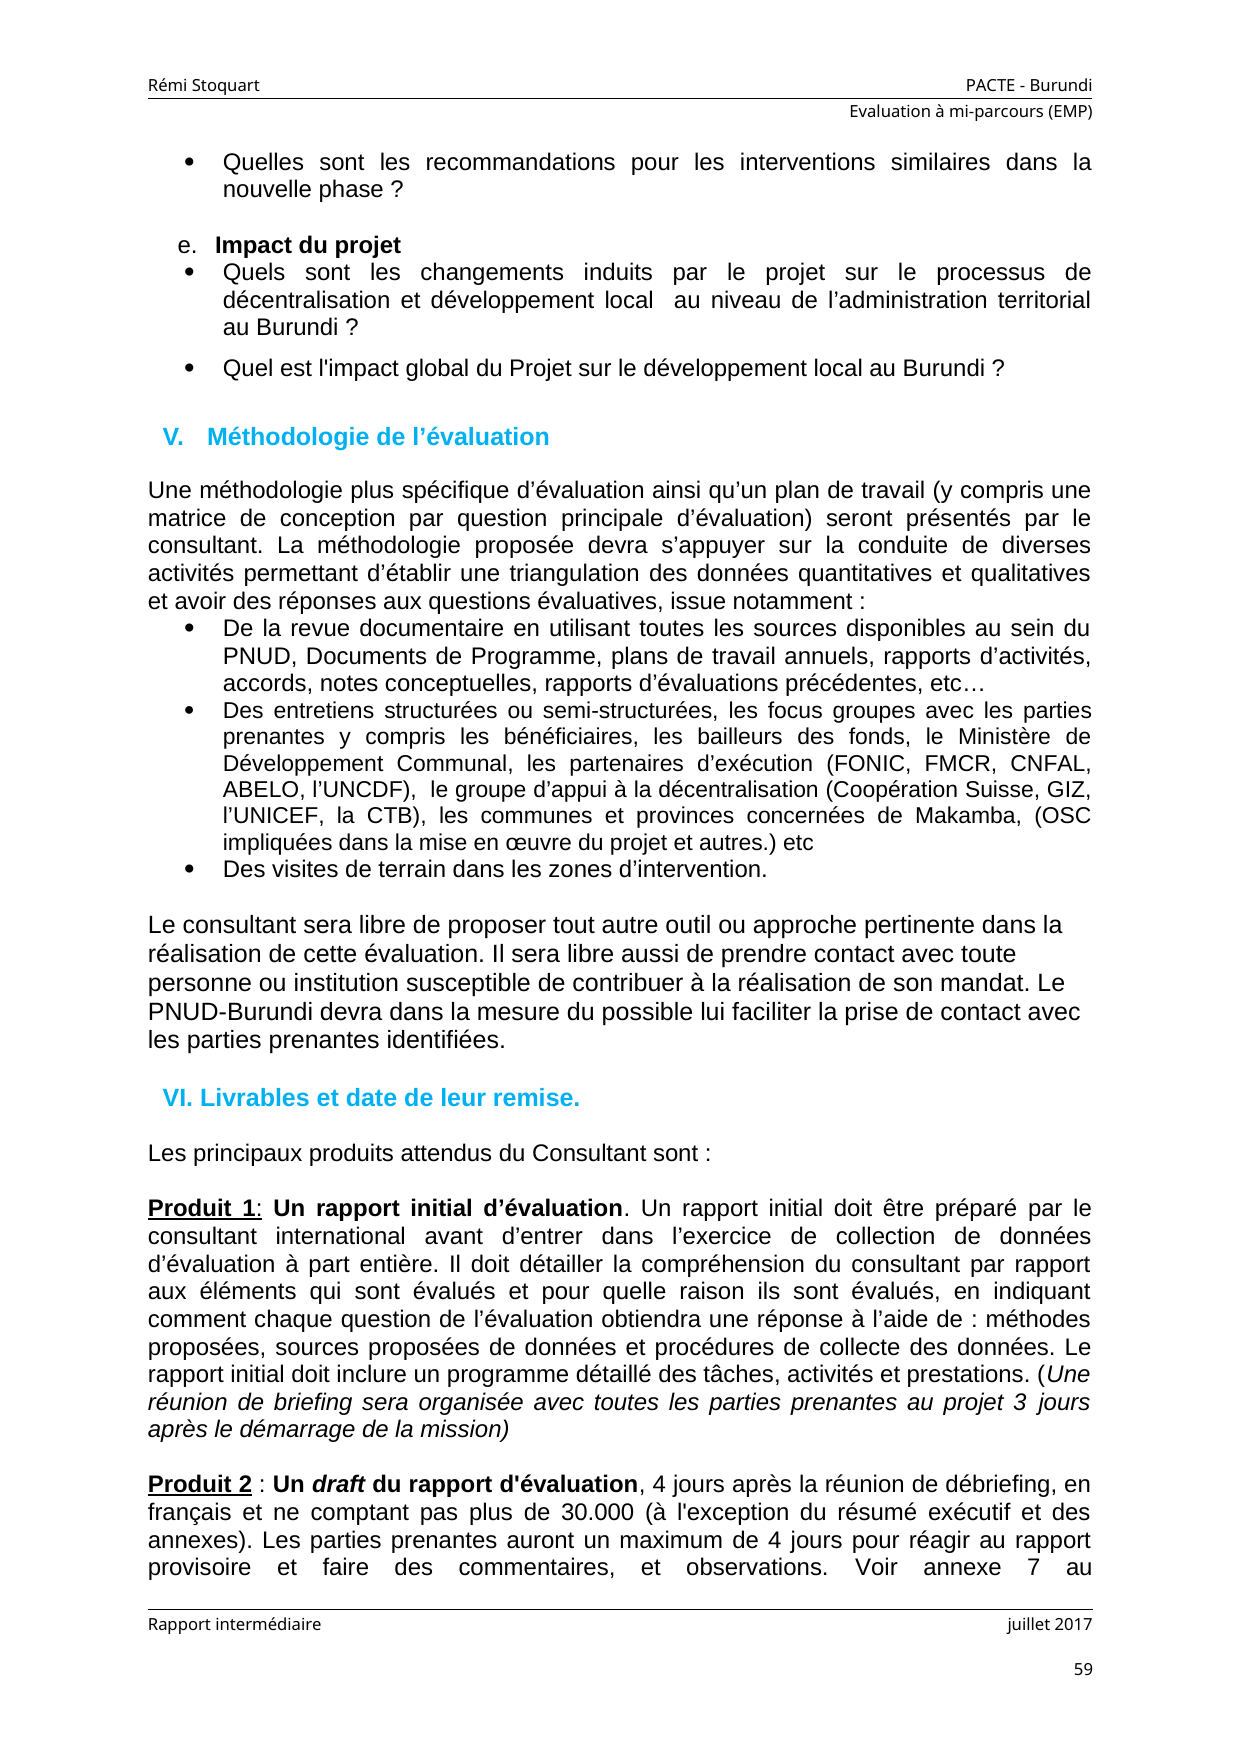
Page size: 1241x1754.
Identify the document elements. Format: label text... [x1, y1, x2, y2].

list De la revue documentaire en utilisant toutes les sources disponibles au sein du PNUD, Documents de Programme, plans de travail annuels, rapports d’activités, accords, notes conceptuelles, rapports d’évaluations précédentes, etc… [185, 614, 1092, 697]
list Des visites de terrain dans les zones d’intervention. [185, 855, 1092, 883]
text Les principaux produits attendus du Consultant sont : [148, 1139, 1092, 1167]
list Méthodologie de l’évaluation [162, 422, 1092, 451]
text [148, 1470, 1092, 1581]
list Quelles sont les recommandations pour les interventions similaires dans la nouvelle phase ? [185, 148, 1092, 203]
text Produit 1: Un rapport initial d’évaluation. Un rapport initial doit être préparé par le consultant international avant d’entrer dans l’exercice de collection de données d’évaluation à part entière. Il doit détailler la compréhension du consultant par rapport aux éléments qui sont évalués et pour quelle raison ils sont évalués, en indiquant comment chaque question de l’évaluation obtiendra une réponse à l’aide de : méthodes proposées, sources proposées de données et procédures de collecte des données. Le rapport initial doit inclure un programme détaillé des tâches, activités et prestations. (Une réunion de briefing sera organisée avec toutes les parties prenantes au projet 3 jours après le démarrage de la mission) [148, 1194, 1092, 1443]
list Des entretiens structurées ou semi-structurées, les focus groupes avec les parties prenantes y compris les bénéficiaires, les bailleurs des fonds, le Ministère de Développement Communal, les partenaires d’exécution (FONIC, FMCR, CNFAL, ABELO, l’UNCDF), le groupe d’appui à la décentralisation (Coopération Suisse, GIZ, l’UNICEF, la CTB), les communes et provinces concernées de Makamba, (OSC impliquées dans la mise en œuvre du projet et autres.) etc [185, 697, 1092, 855]
list Impact du projet [177, 231, 1092, 258]
list Quel est l'impact global du Projet sur le développement local au Burundi ? [185, 353, 1092, 381]
list Quels sont les changements induits par le projet sur le processus de décentralisation et développement local au niveau de l’administration territorial au Burundi ? [185, 258, 1092, 341]
text Une méthodologie plus spécifique d’évaluation ainsi qu’un plan de travail (y compris une matrice de conception par question principale d’évaluation) seront présentés par le consultant. La méthodologie proposée devra s’appuyer sur la conduite de diverses activités permettant d’établir une triangulation des données quantitatives et qualitatives et avoir des réponses aux questions évaluatives, issue notamment : [148, 476, 1092, 614]
list Livrables et date de leur remise. [162, 1083, 1092, 1112]
text Le consultant sera libre de proposer tout autre outil ou approche pertinente dans la réalisation de cette évaluation. Il sera libre aussi de prendre contact avec toute personne ou institution susceptible de contribuer à la réalisation de son mandat. Le PNUD-Burundi devra dans la mesure du possible lui faciliter la prise de contact avec les parties prenantes identifiées. [148, 910, 1092, 1054]
